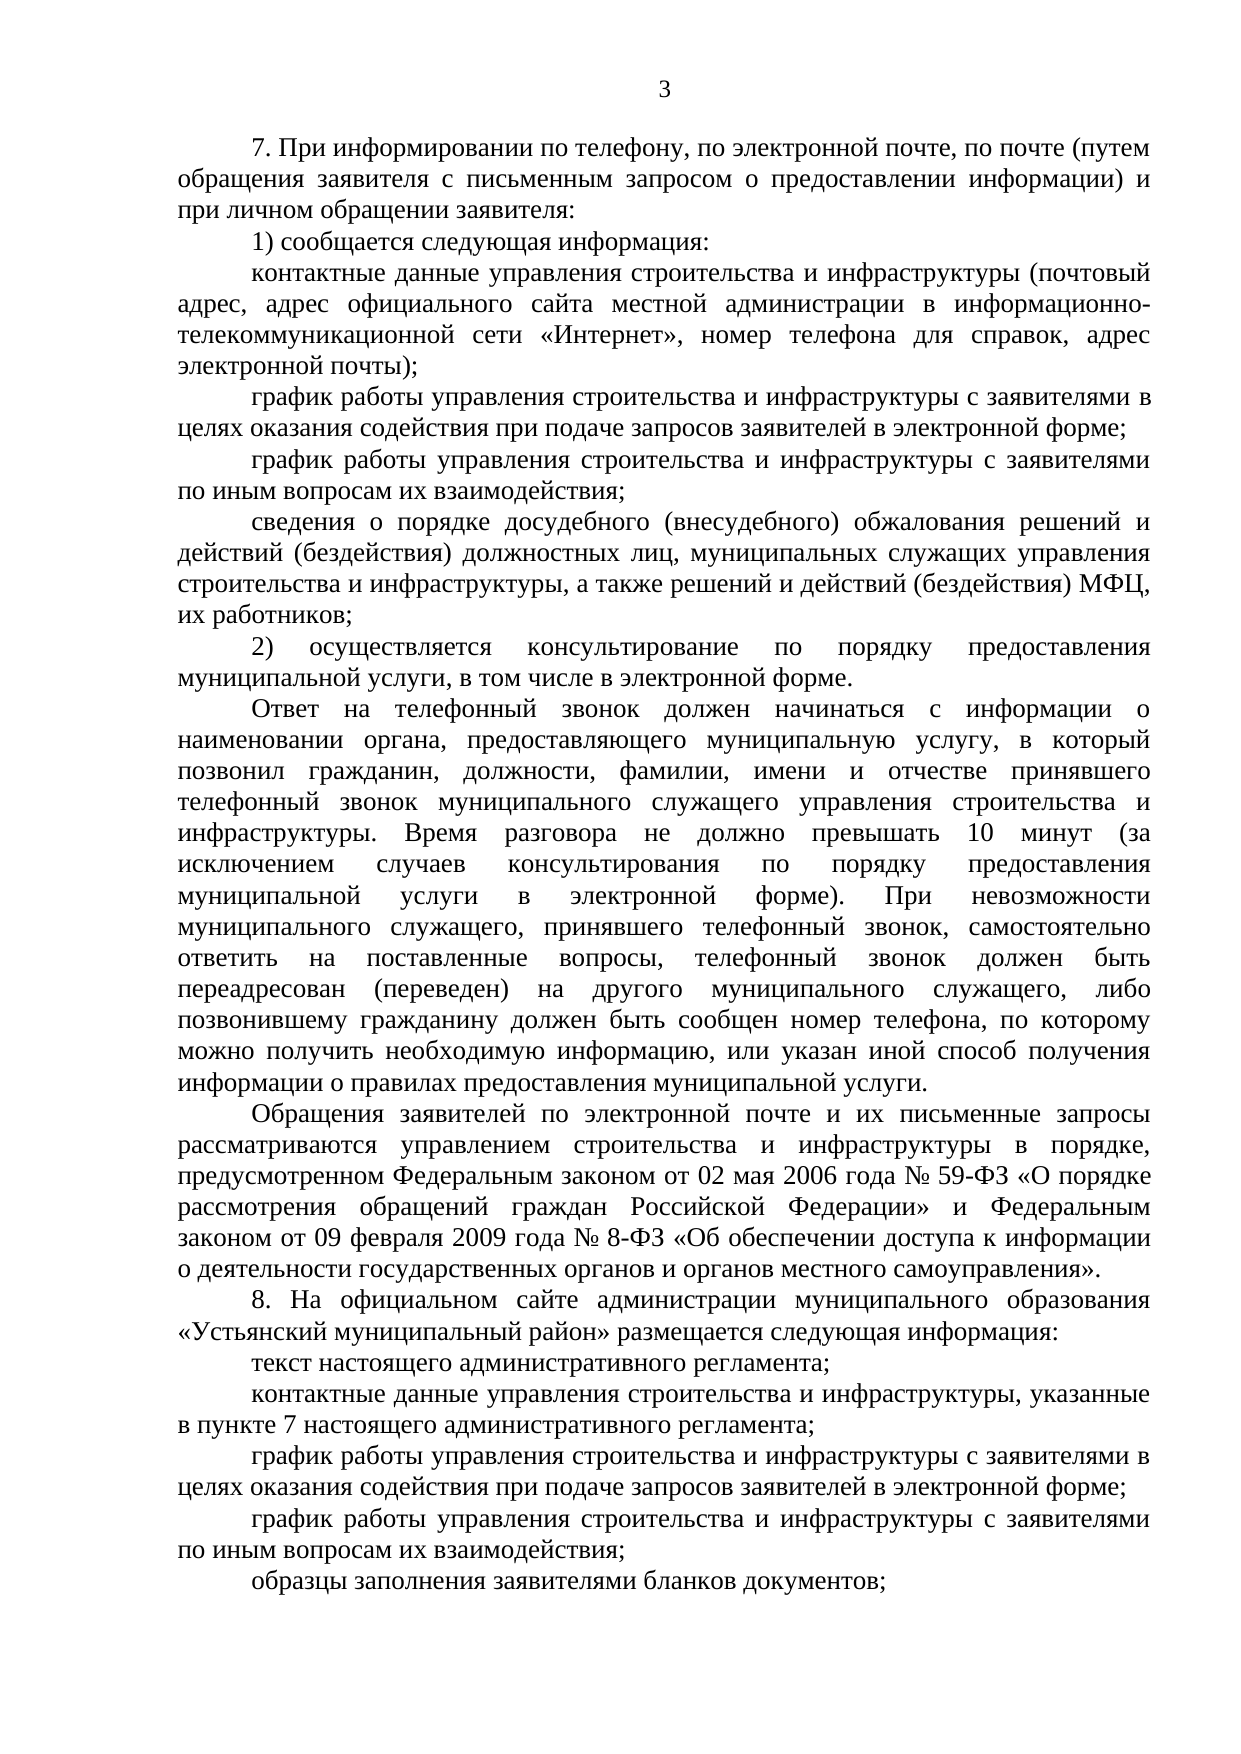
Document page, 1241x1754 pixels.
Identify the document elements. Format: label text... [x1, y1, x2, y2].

text текст настоящего административного регламента; [177, 1346, 1152, 1377]
text контактные данные управления строительства и инфраструктуры (почтовый адрес, адрес официального сайта местной администрации в информационно-телекоммуникационной сети «Интернет», номер телефона для справок, адрес электронной почты); [177, 256, 1152, 380]
text контактные данные управления строительства и инфраструктуры, указанные в пункте 7 настоящего административного регламента; [177, 1377, 1152, 1439]
text график работы управления строительства и инфраструктуры с заявителями в целях оказания содействия при подаче запросов заявителей в электронной форме; [177, 380, 1152, 443]
text 7. При информировании по телефону, по электронной почте, по почте (путем обращения заявителя с письменным запросом о предоставлении информации) и при личном обращении заявителя: [177, 131, 1152, 225]
text сведения о порядке досудебного (внесудебного) обжалования решений и действий (бездействия) должностных лиц, муниципальных служащих управления строительства и инфраструктуры, а также решений и действий (бездействия) МФЦ, их работников; [177, 505, 1152, 629]
text 8. На официальном сайте администрации муниципального образования «Устьянский муниципальный район» размещается следующая информация: [177, 1284, 1152, 1346]
text Обращения заявителей по электронной почте и их письменные запросы рассматриваются управлением строительства и инфраструктуры в порядке, предусмотренном Федеральным законом от 02 мая 2006 года № 59-ФЗ «О порядке рассмотрения обращений граждан Российской Федерации» и Федеральным законом от 09 февраля 2009 года № 8-ФЗ «Об обеспечении доступа к информации о деятельности государственных органов и органов местного самоуправления». [177, 1097, 1152, 1284]
text график работы управления строительства и инфраструктуры с заявителями в целях оказания содействия при подаче запросов заявителей в электронной форме; [177, 1439, 1152, 1502]
text график работы управления строительства и инфраструктуры с заявителями по иным вопросам их взаимодействия; [177, 1502, 1152, 1564]
text 1) сообщается следующая информация: [177, 225, 1152, 256]
text образцы заполнения заявителями бланков документов; [177, 1564, 1152, 1595]
text 2) осуществляется консультирование по порядку предоставления муниципальной услуги, в том числе в электронной форме. [177, 629, 1152, 692]
text Ответ на телефонный звонок должен начинаться с информации о наименовании органа, предоставляющего муниципальную услугу, в который позвонил гражданин, должности, фамилии, имени и отчестве принявшего телефонный звонок муниципального служащего управления строительства и инфраструктуры. Время разговора не должно превышать 10 минут (за исключением случаев консультирования по порядку предоставления муниципальной услуги в электронной форме). При невозможности муниципального служащего, принявшего телефонный звонок, самостоятельно ответить на поставленные вопросы, телефонный звонок должен быть переадресован (переведен) на другого муниципального служащего, либо позвонившему гражданину должен быть сообщен номер телефона, по которому можно получить необходимую информацию, или указан иной способ получения информации о правилах предоставления муниципальной услуги. [177, 692, 1152, 1097]
text график работы управления строительства и инфраструктуры с заявителями по иным вопросам их взаимодействия; [177, 443, 1152, 505]
